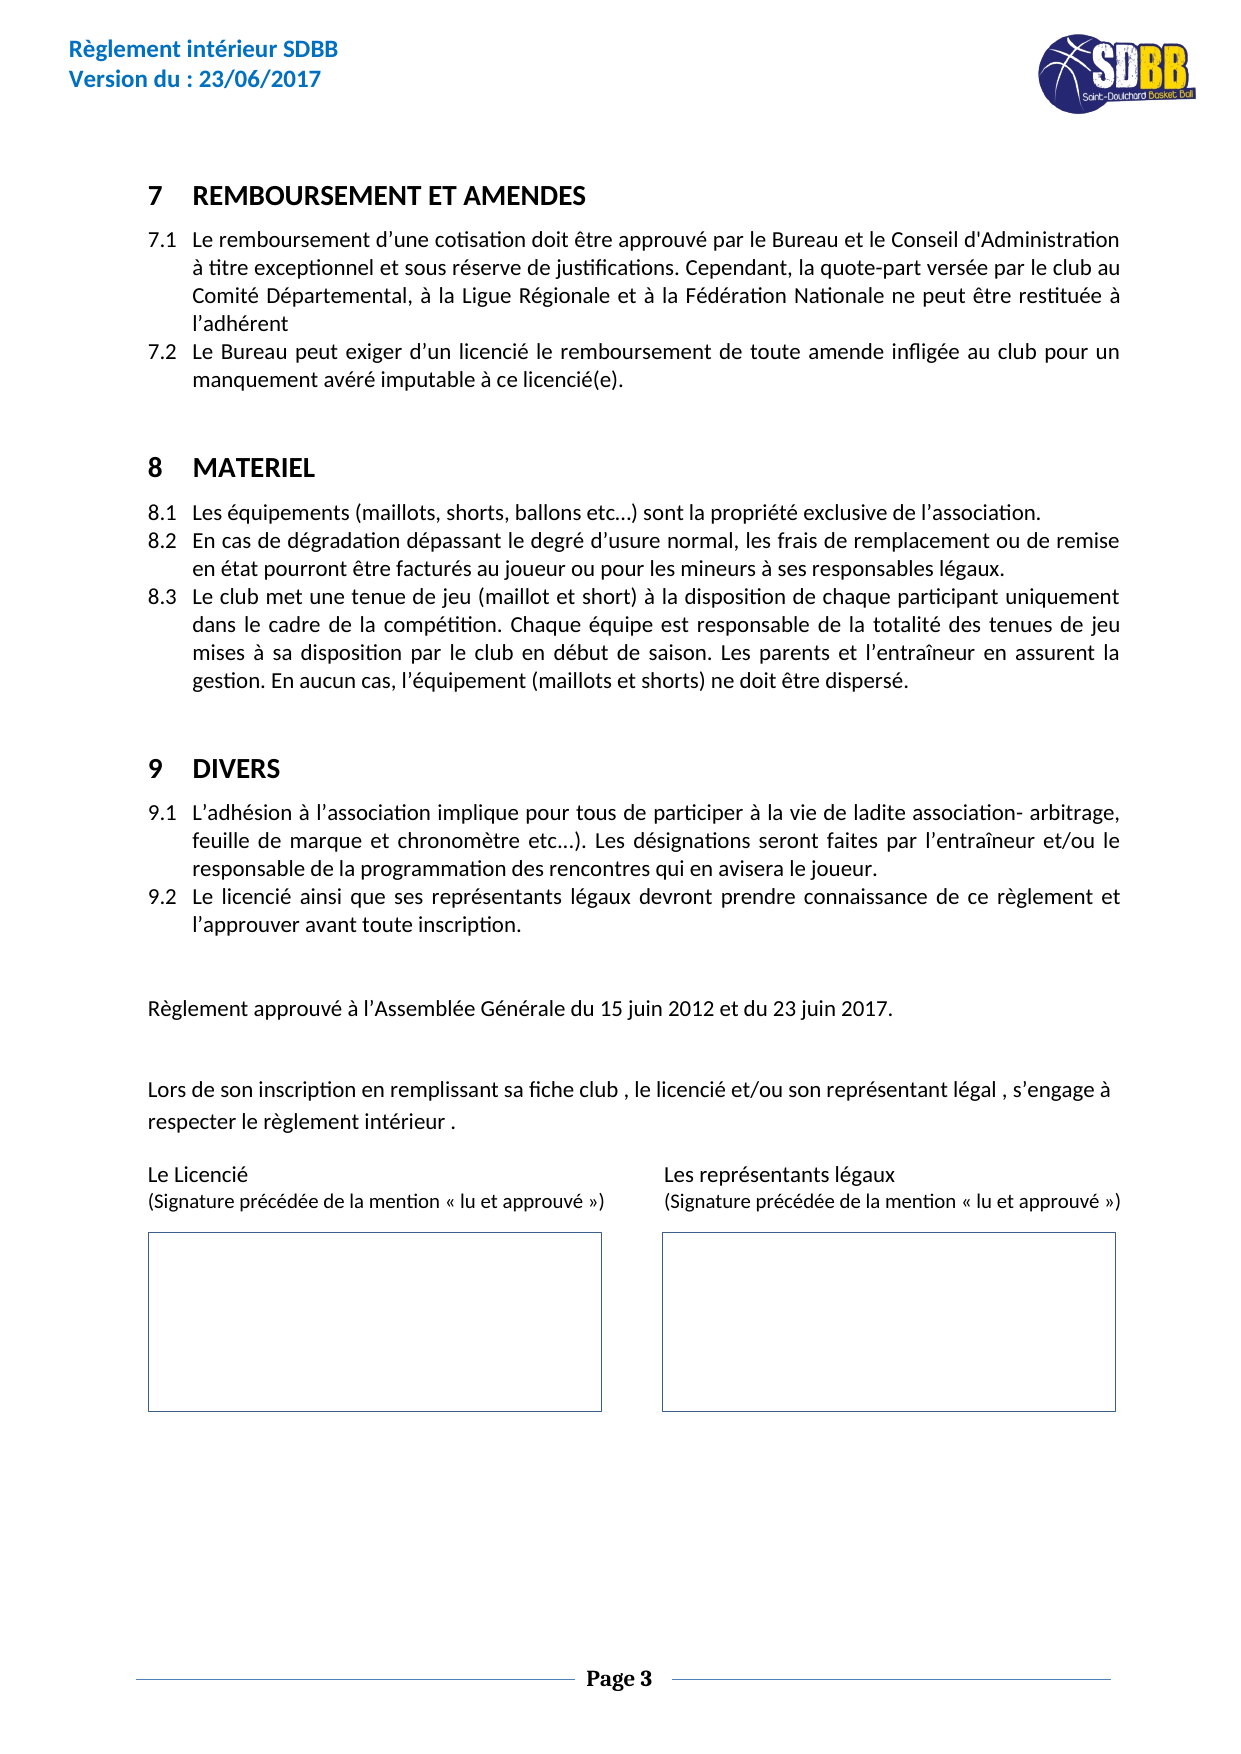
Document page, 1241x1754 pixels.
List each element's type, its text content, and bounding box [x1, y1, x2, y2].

subtitle Le licencié ainsi que ses représentants légaux devront prendre connaissance de ce règlement et l’approuver avant toute inscription. [148, 882, 1122, 938]
subtitle Le club met une tenue de jeu (maillot et short) à la disposition de chaque participant uniquement dans le cadre de la compétition. Chaque équipe est responsable de la totalité des tenues de jeu mises à sa disposition par le club en début de saison. Les parents et l’entraîneur en assurent la gestion. En aucun cas, l’équipement (maillots et shorts) ne doit être dispersé. [148, 582, 1122, 694]
subtitle Les équipements (maillots, shorts, ballons etc…) sont la propriété exclusive de l’association. [148, 498, 1122, 526]
subtitle Le remboursement d’une cotisation doit être approuvé par le Bureau et le Conseil d'Administration à titre exceptionnel et sous réserve de justifications. Cependant, la quote-part versée par le club au Comité Départemental, à la Ligue Régionale et à la Fédération Nationale ne peut être restituée à l’adhérent [148, 225, 1122, 337]
subtitle MATERIEL [148, 449, 1122, 485]
subtitle En cas de dégradation dépassant le degré d’usure normal, les frais de remplacement ou de remise en état pourront être facturés au joueur ou pour les mineurs à ses responsables légaux. [148, 526, 1122, 582]
picture [1028, 25, 1207, 125]
subtitle Le Licencié Les représentants légaux [148, 1160, 1122, 1188]
subtitle Règlement approuvé à l’Assemblée Générale du 15 juin 2012 et du 23 juin 2017. [148, 994, 1122, 1022]
subtitle DIVERS [148, 750, 1122, 786]
text Lors de son inscription en remplissant sa fiche club , le licencié et/ou son représentant légal , s’engage à respecter le règlement intérieur . [148, 1075, 1122, 1135]
subtitle REMBOURSEMENT ET AMENDES [148, 177, 1122, 213]
subtitle Le Bureau peut exiger d’un licencié le remboursement de toute amende infligée au club pour un manquement avéré imputable à ce licencié(e). [148, 337, 1122, 393]
subtitle (Signature précédée de la mention « lu et approuvé ») (Signature précédée de la mention « lu et approuvé ») [148, 1188, 1122, 1214]
subtitle L’adhésion à l’association implique pour tous de participer à la vie de ladite association- arbitrage, feuille de marque et chronomètre etc...). Les désignations seront faites par l’entraîneur et/ou le responsable de la programmation des rencontres qui en avisera le joueur. [148, 798, 1122, 882]
